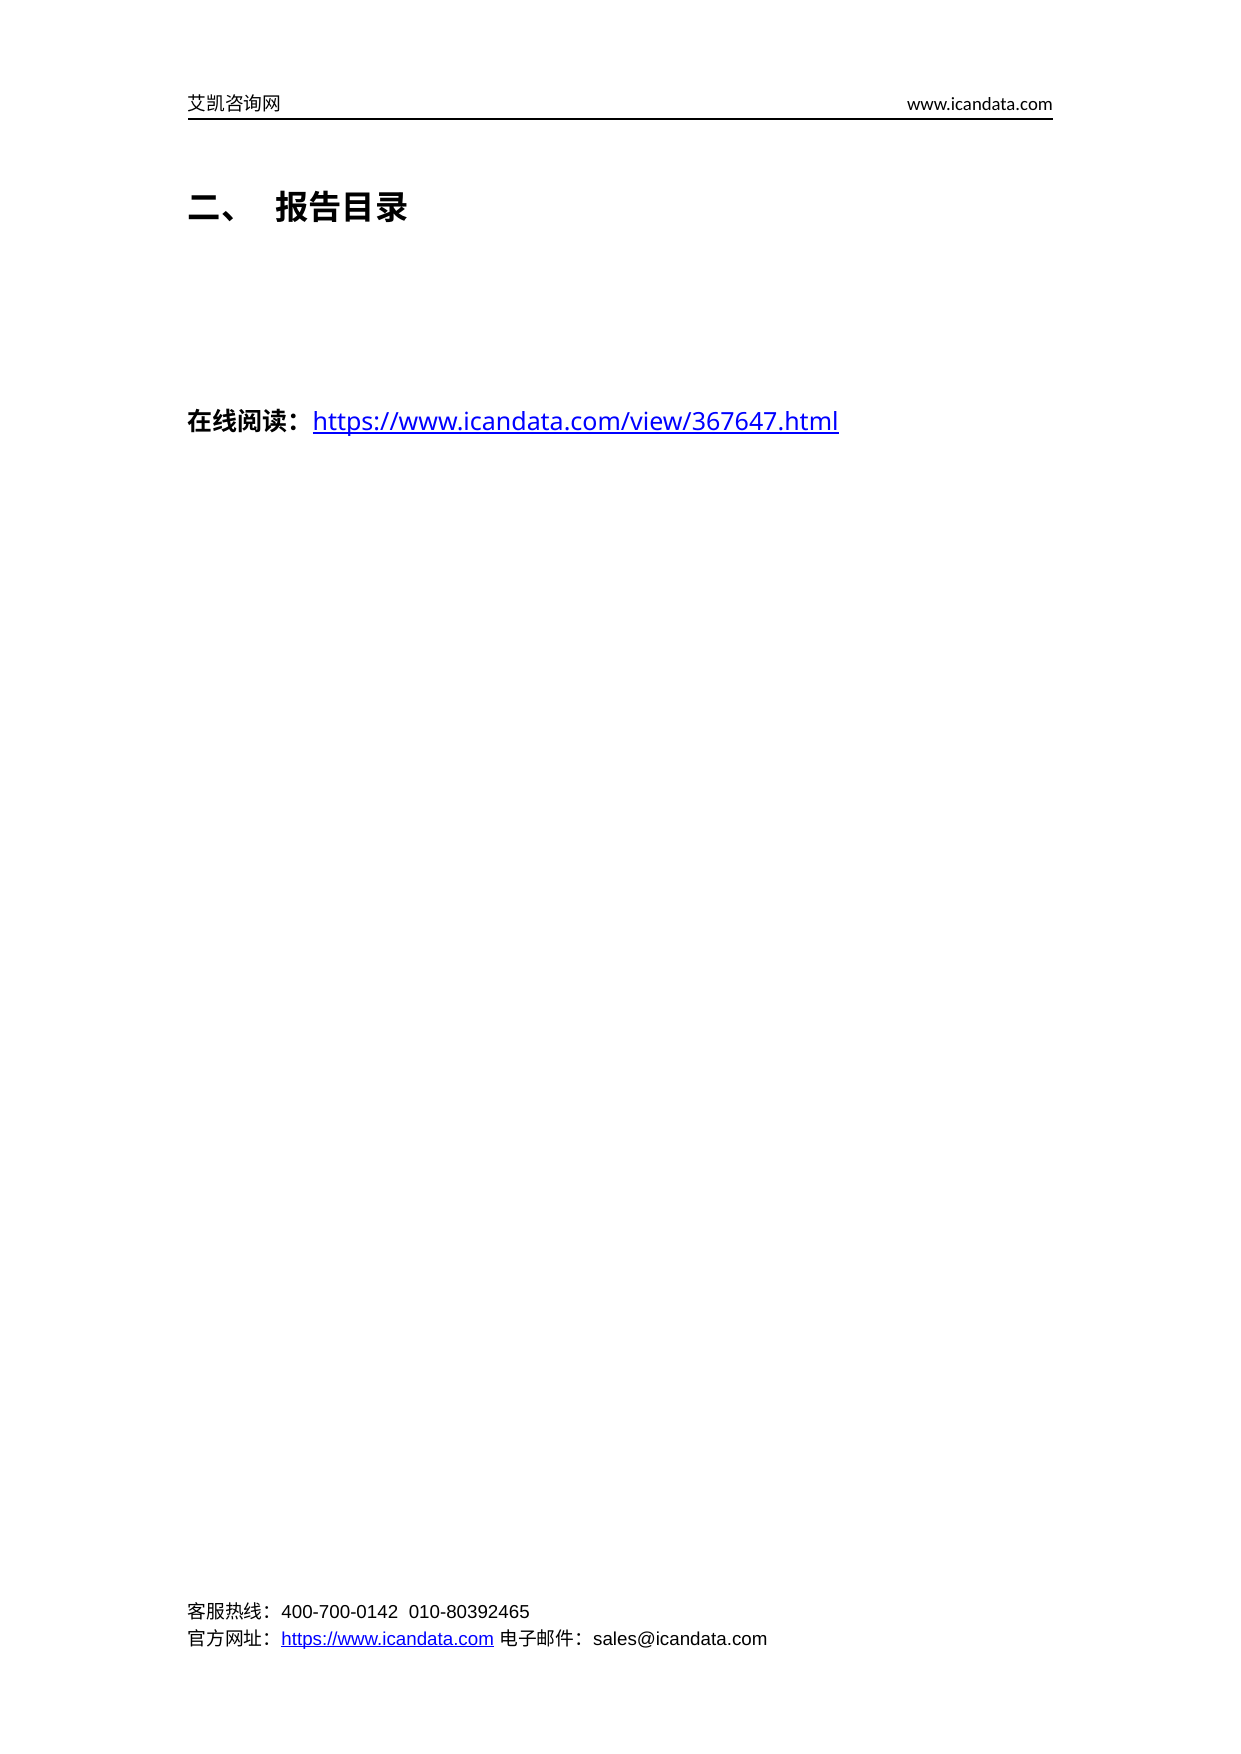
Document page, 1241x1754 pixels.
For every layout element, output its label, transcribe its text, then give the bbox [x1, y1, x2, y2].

text 在线阅读：https://www.icandata.com/view/367647.html [187, 387, 1053, 452]
subtitle 报告目录 [187, 172, 1053, 237]
